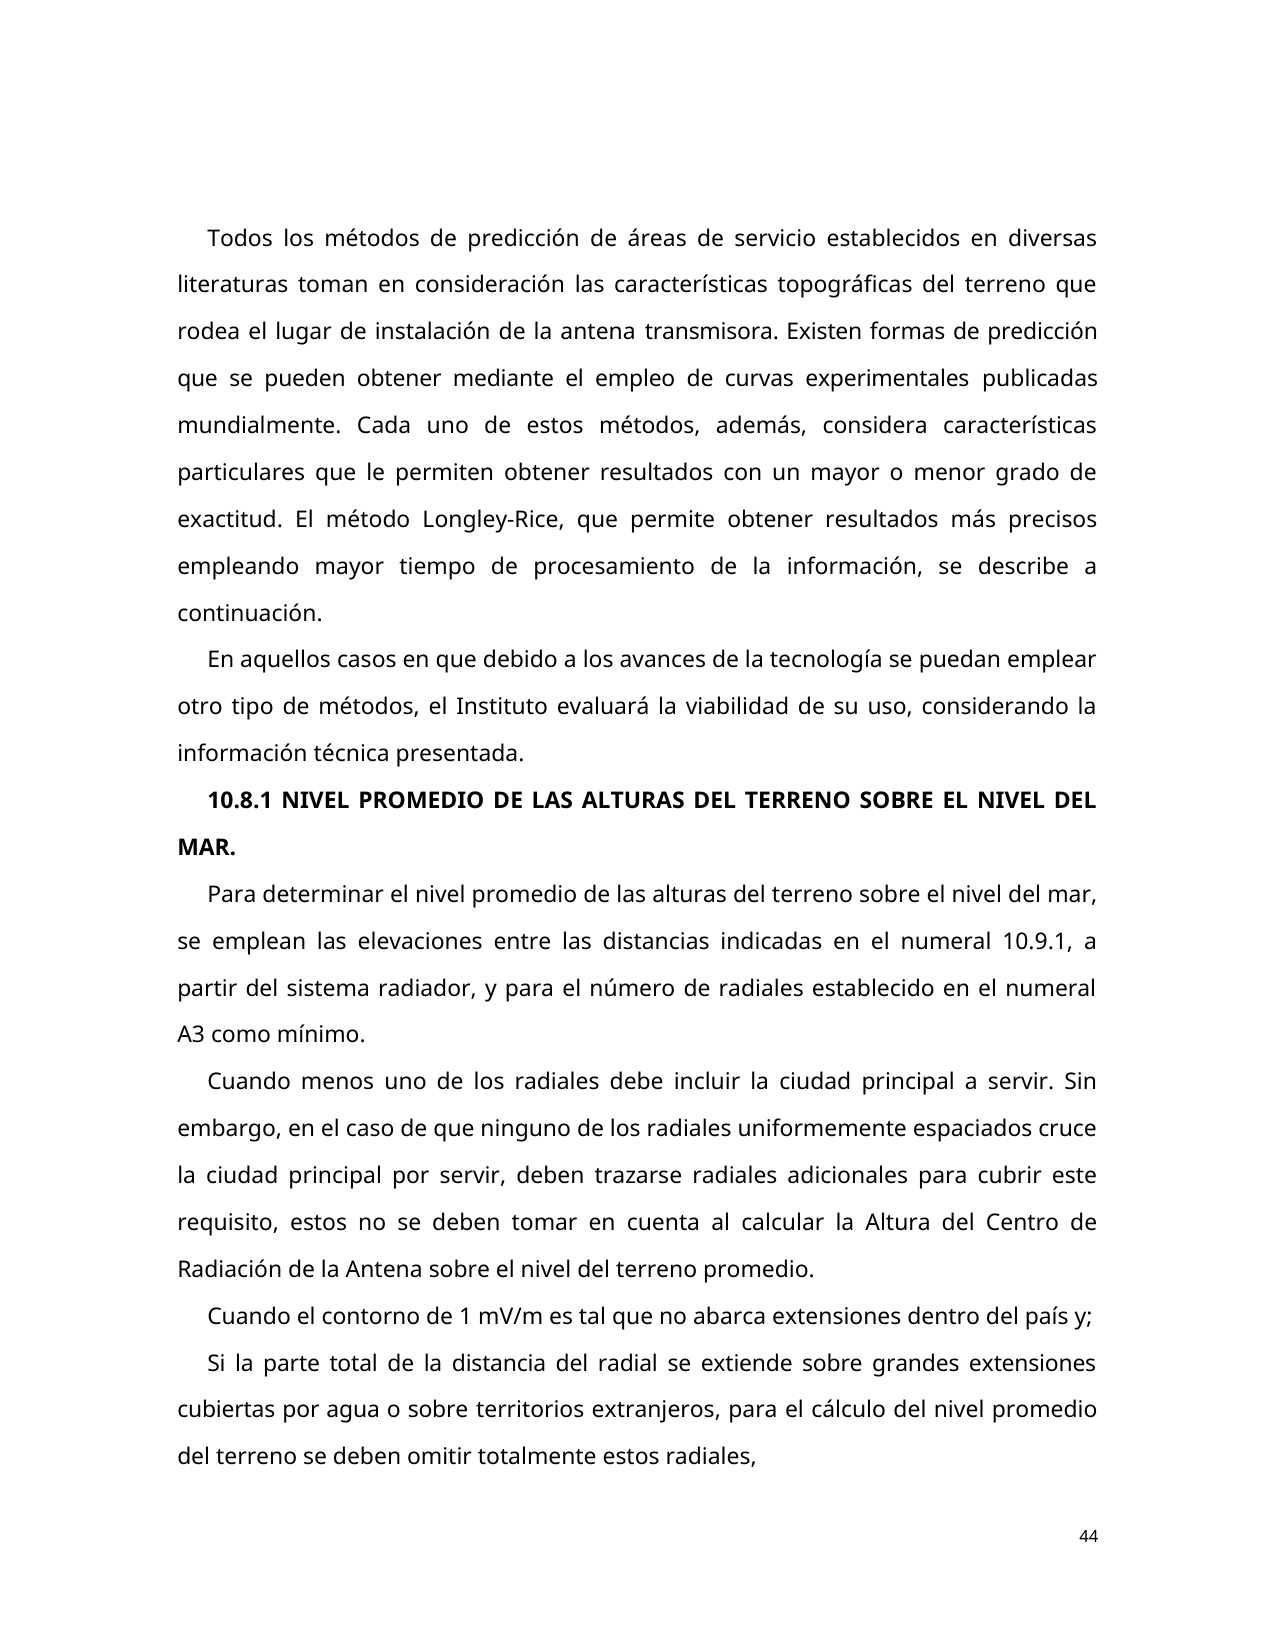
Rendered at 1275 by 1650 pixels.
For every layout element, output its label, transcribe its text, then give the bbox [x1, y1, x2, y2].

text Todos los métodos de predicción de áreas de servicio establecidos en diversas literaturas toman en consideración las características topográficas del terreno que rodea el lugar de instalación de la antena transmisora. Existen formas de predicción que se pueden obtener mediante el empleo de curvas experimentales publicadas mundialmente. Cada uno de estos métodos, además, considera características particulares que le permiten obtener resultados con un mayor o menor grado de exactitud. El método Longley-Rice, que permite obtener resultados más precisos empleando mayor tiempo de procesamiento de la información, se describe a continuación. [177, 222, 1098, 628]
text Para determinar el nivel promedio de las alturas del terreno sobre el nivel del mar, se emplean las elevaciones entre las distancias indicadas en el numeral 10.9.1, a partir del sistema radiador, y para el número de radiales establecido en el numeral A3 como mínimo. [177, 878, 1098, 1050]
text En aquellos casos en que debido a los avances de la tecnología se puedan emplear otro tipo de métodos, el Instituto evaluará la viabilidad de su uso, considerando la información técnica presentada. [177, 643, 1098, 768]
text Cuando menos uno de los radiales debe incluir la ciudad principal a servir. Sin embargo, en el caso de que ninguno de los radiales uniformemente espaciados cruce la ciudad principal por servir, deben trazarse radiales adicionales para cubrir este requisito, estos no se deben tomar en cuenta al calcular la Altura del Centro de Radiación de la Antena sobre el nivel del terreno promedio. [177, 1065, 1098, 1284]
text Si la parte total de la distancia del radial se extiende sobre grandes extensiones cubiertas por agua o sobre territorios extranjeros, para el cálculo del nivel promedio del terreno se deben omitir totalmente estos radiales, [177, 1347, 1098, 1472]
text 10.8.1 NIVEL PROMEDIO DE LAS ALTURAS DEL TERRENO SOBRE EL NIVEL DEL MAR. [177, 784, 1098, 862]
text Cuando el contorno de 1 mV/m es tal que no abarca extensiones dentro del país y; [177, 1300, 1098, 1331]
